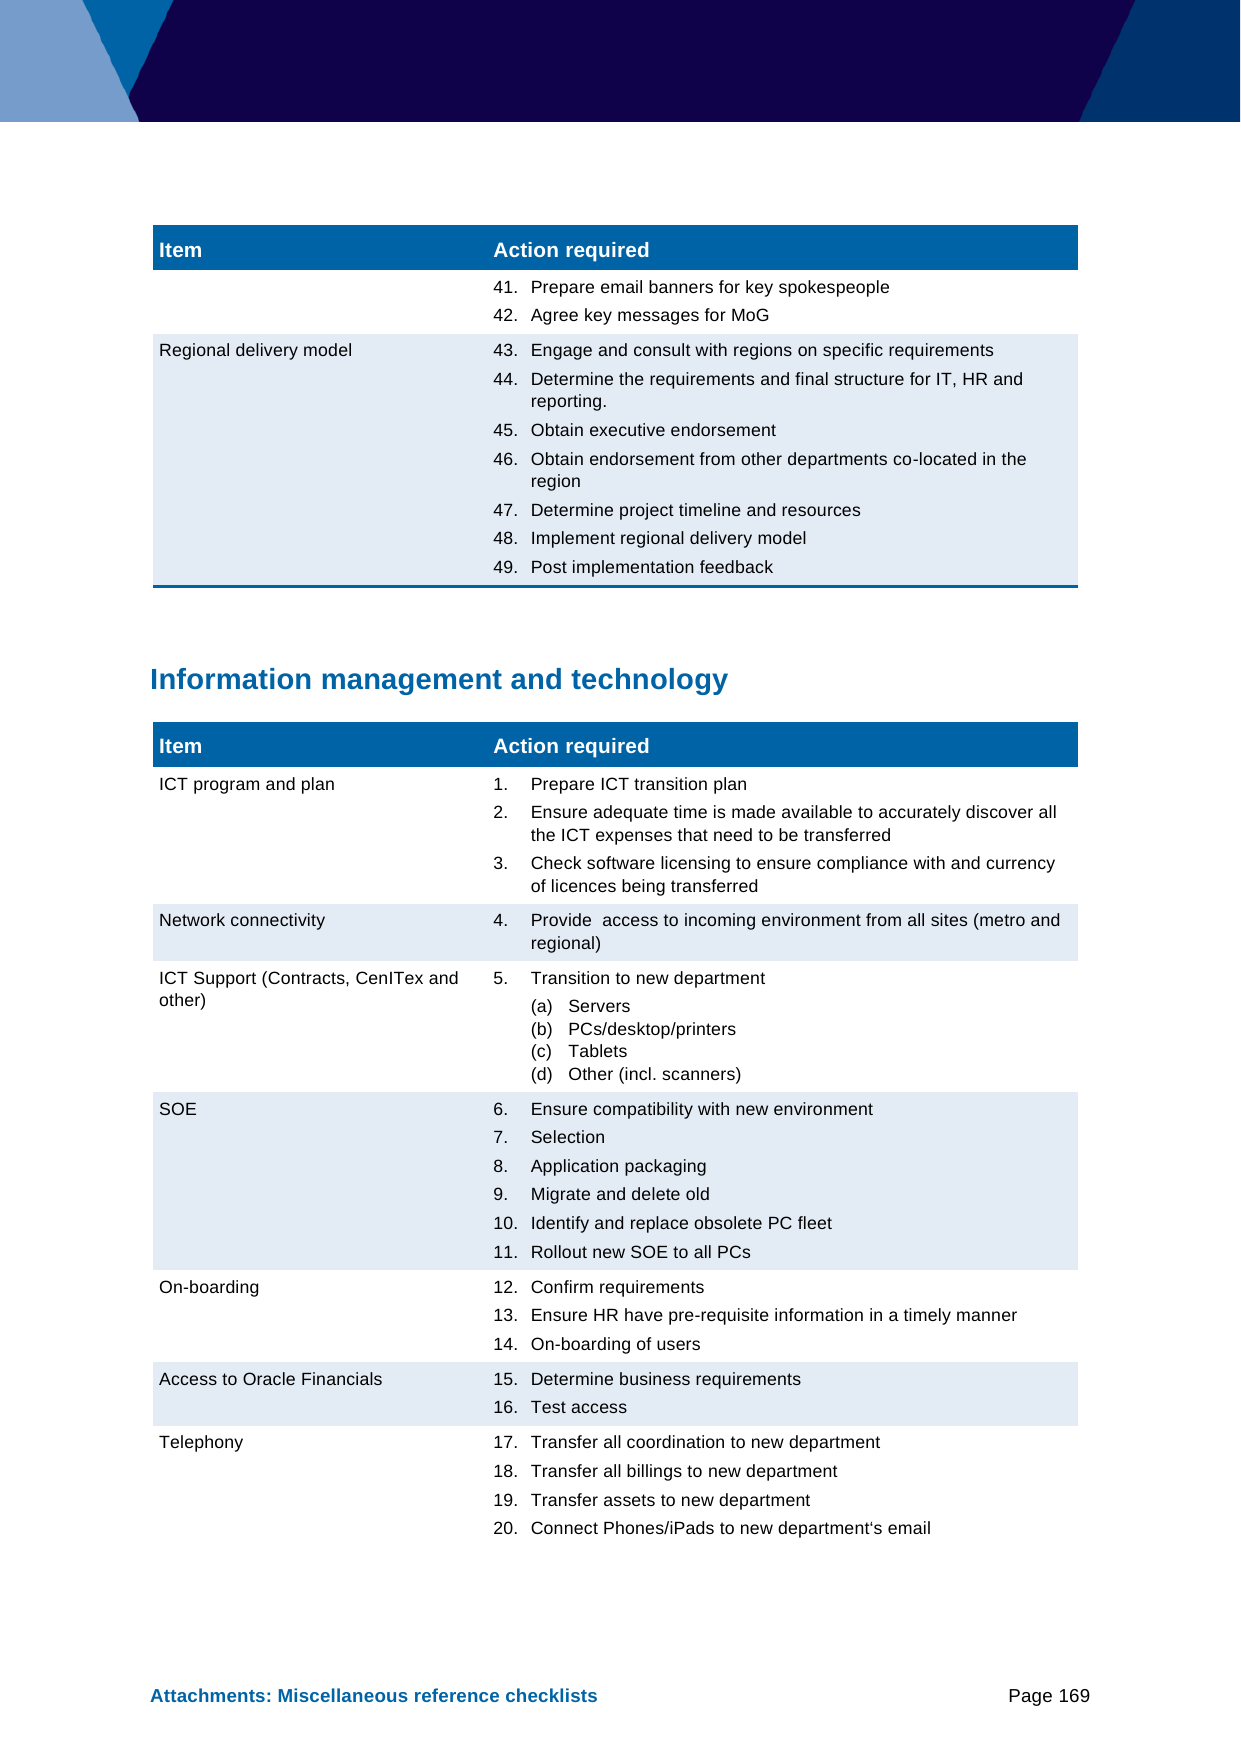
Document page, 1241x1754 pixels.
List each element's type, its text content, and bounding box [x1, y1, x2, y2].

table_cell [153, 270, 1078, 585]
subtitle Information management and technology [150, 662, 1090, 695]
picture [0, 0, 1241, 122]
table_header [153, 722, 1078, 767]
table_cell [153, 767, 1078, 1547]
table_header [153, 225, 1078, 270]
